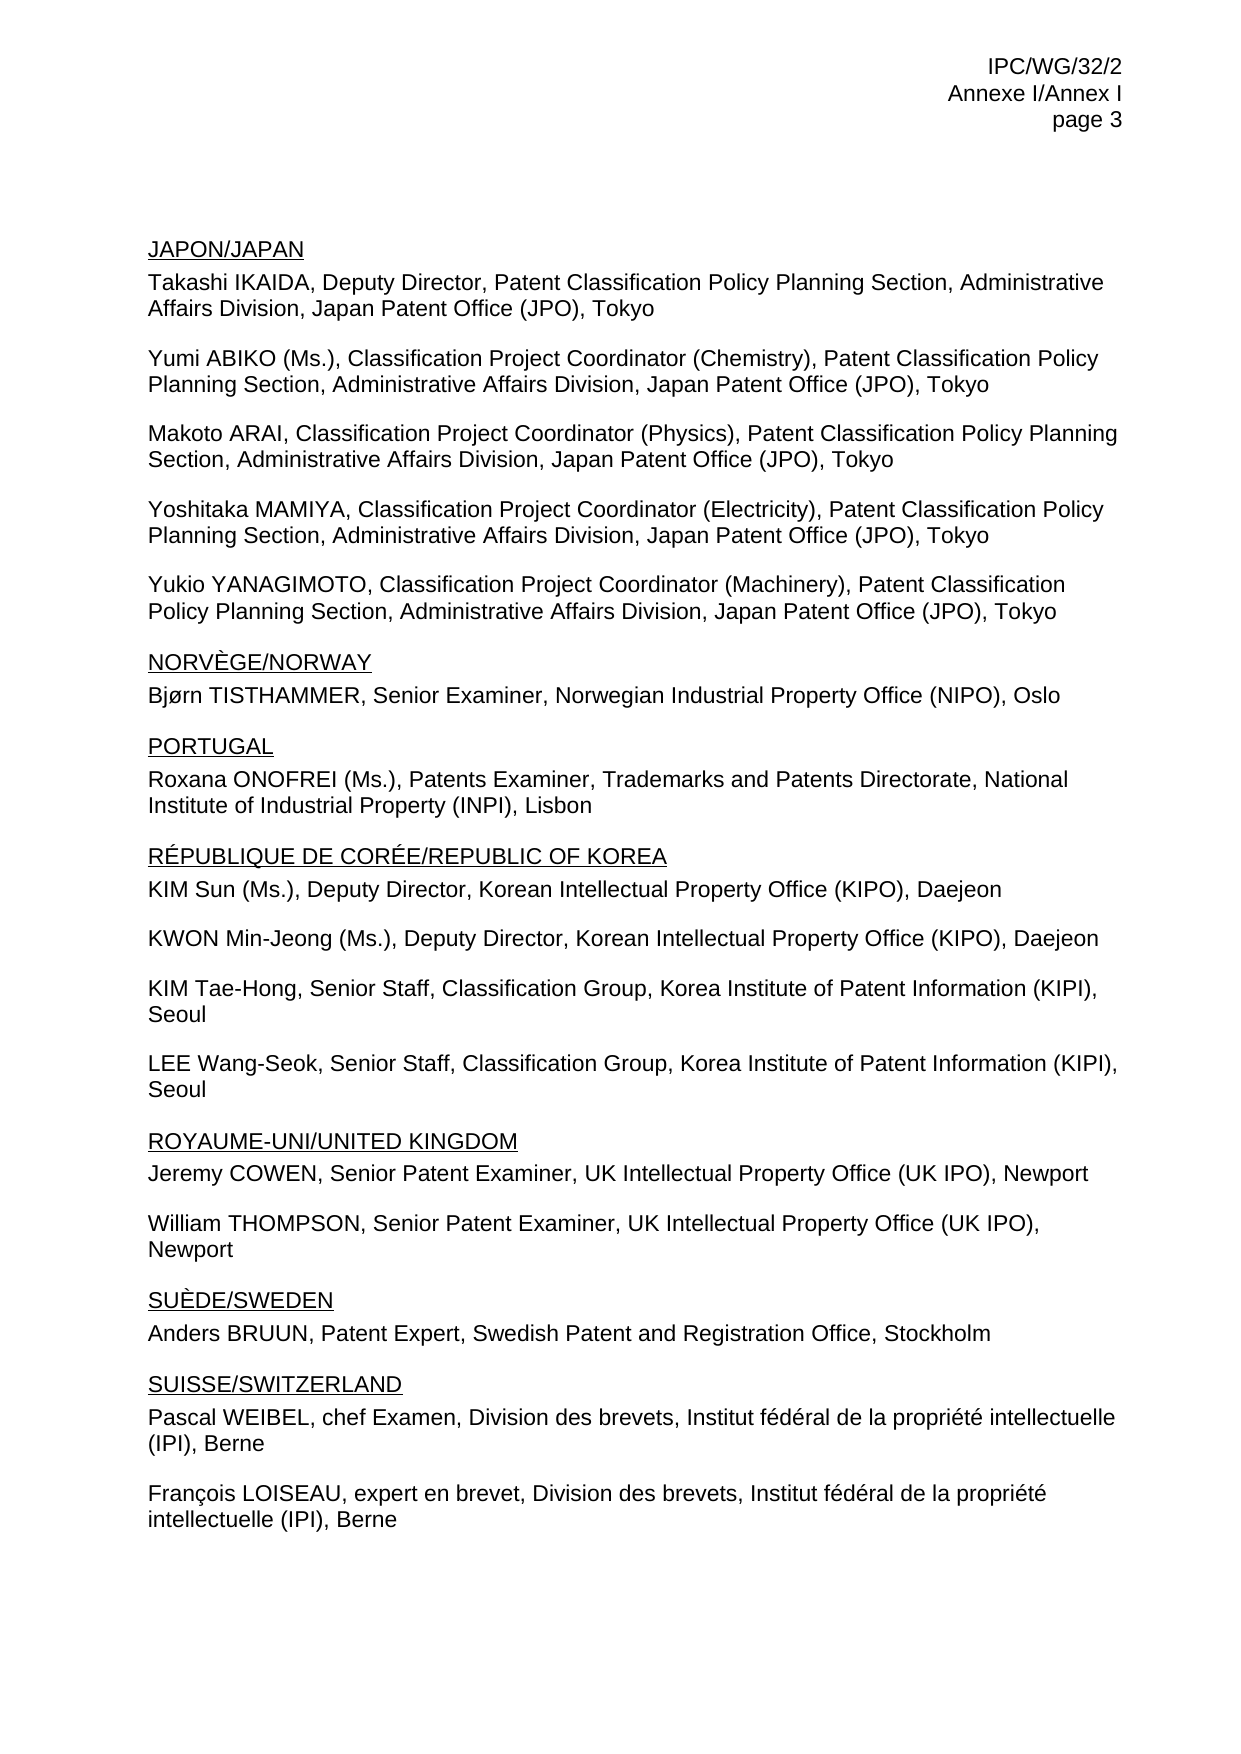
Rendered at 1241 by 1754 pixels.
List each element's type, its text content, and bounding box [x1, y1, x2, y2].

text LEE Wang-Seok, Senior Staff, Classification Group, Korea Institute of Patent Information (KIPI), Seoul [148, 1050, 1122, 1103]
text Takashi IKAIDA, Deputy Director, Patent Classification Policy Planning Section, Administrative Affairs Division, Japan Patent Office (JPO), Tokyo [148, 269, 1122, 322]
subtitle PORTUGAL [148, 733, 1122, 759]
subtitle SUÈDE/SWEDEN [148, 1287, 1122, 1314]
text Roxana ONOFREI (Ms.), Patents Examiner, Trademarks and Patents Directorate, National Institute of Industrial Property (INPI), Lisbon [148, 766, 1122, 818]
text Jeremy COWEN, Senior Patent Examiner, UK Intellectual Property Office (UK IPO), Newport [148, 1160, 1122, 1187]
subtitle SUISSE/SWITZERLAND [148, 1371, 1122, 1398]
text Pascal WEIBEL, chef Examen, Division des brevets, Institut fédéral de la propriété intellectuelle (IPI), Berne [148, 1404, 1122, 1457]
text KIM Tae-Hong, Senior Staff, Classification Group, Korea Institute of Patent Information (KIPI), Seoul [148, 974, 1122, 1027]
text KIM Sun (Ms.), Deputy Director, Korean Intellectual Property Office (KIPO), Daejeon [148, 876, 1122, 902]
text François LOISEAU, expert en brevet, Division des brevets, Institut fédéral de la propriété intellectuelle (IPI), Berne [148, 1479, 1122, 1532]
subtitle ROYAUME-UNI/UNITED KINGDOM [148, 1128, 1122, 1154]
subtitle NORVÈGE/NORWAY [148, 649, 1122, 675]
text Yoshitaka MAMIYA, Classification Project Coordinator (Electricity), Patent Classification Policy Planning Section, Administrative Affairs Division, Japan Patent Office (JPO), Tokyo [148, 496, 1122, 548]
text William THOMPSON, Senior Patent Examiner, UK Intellectual Property Office (UK IPO), Newport [148, 1210, 1122, 1262]
text Yumi ABIKO (Ms.), Classification Project Coordinator (Chemistry), Patent Classification Policy Planning Section, Administrative Affairs Division, Japan Patent Office (JPO), Tokyo [148, 344, 1122, 397]
subtitle JAPON/JAPAN [148, 236, 1122, 263]
text Yukio YANAGIMOTO, Classification Project Coordinator (Machinery), Patent Classification Policy Planning Section, Administrative Affairs Division, Japan Patent Office (JPO), Tokyo [148, 571, 1122, 624]
text Anders BRUUN, Patent Expert, Swedish Patent and Registration Office, Stockholm [148, 1320, 1122, 1346]
subtitle RÉPUBLIQUE DE CORÉE/REPUBLIC OF KOREA [148, 843, 1122, 870]
text Bjørn TISTHAMMER, Senior Examiner, Norwegian Industrial Property Office (NIPO), Oslo [148, 682, 1122, 708]
text Makoto ARAI, Classification Project Coordinator (Physics), Patent Classification Policy Planning Section, Administrative Affairs Division, Japan Patent Office (JPO), Tokyo [148, 420, 1122, 473]
text KWON Min-Jeong (Ms.), Deputy Director, Korean Intellectual Property Office (KIPO), Daejeon [148, 925, 1122, 952]
